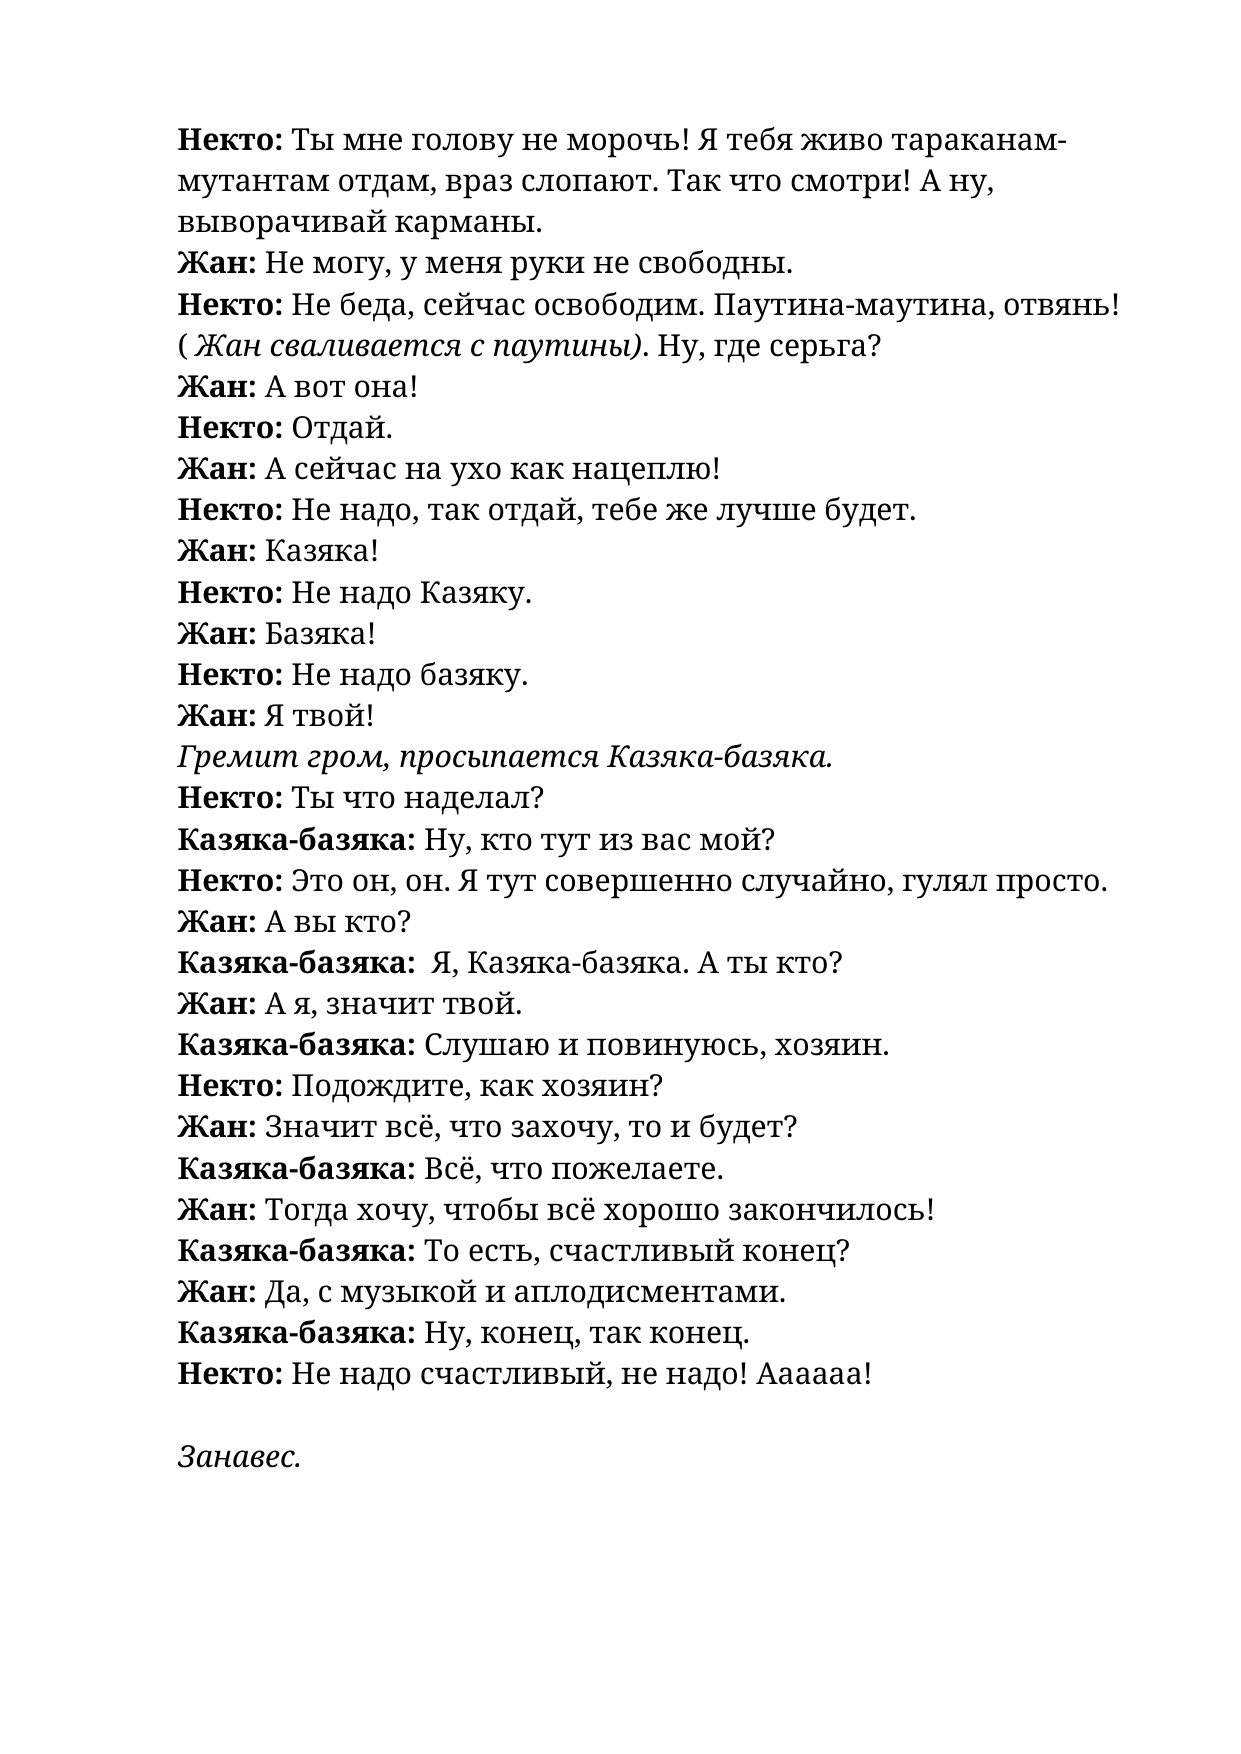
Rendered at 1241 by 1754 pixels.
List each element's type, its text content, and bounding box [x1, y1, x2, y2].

text Некто: Не надо Казяку. [177, 571, 1152, 612]
text Казяка-базяка: Я, Казяка-базяка. А ты кто? [177, 941, 1152, 982]
text Жан: Не могу, у меня руки не свободны. [177, 242, 1152, 283]
text Некто: Это он, он. Я тут совершенно случайно, гулял просто. [177, 859, 1152, 900]
text Гремит гром, просыпается Казяка-базяка. [177, 735, 1152, 776]
text Жан: Значит всё, что захочу, то и будет? [177, 1106, 1152, 1147]
text Занавес. [177, 1435, 1152, 1476]
text Жан: Базяка! [177, 612, 1152, 653]
text Жан: Я твой! [177, 694, 1152, 735]
text Некто: Не надо базяку. [177, 653, 1152, 694]
text Некто: Не надо, так отдай, тебе же лучше будет. [177, 488, 1152, 529]
text Жан: А сейчас на ухо как нацеплю! [177, 447, 1152, 488]
text Некто: Не надо счастливый, не надо! Аааааа! [177, 1352, 1152, 1394]
text Некто: Отдай. [177, 406, 1152, 447]
text Казяка-базяка: Ну, кто тут из вас мой? [177, 818, 1152, 859]
text Некто: Не беда, сейчас освободим. Паутина-маутина, отвянь! ( Жан сваливается с паутины). Ну, где серьга? [177, 283, 1152, 365]
text Некто: Ты мне голову не морочь! Я тебя живо тараканам-мутантам отдам, враз слопают. Так что смотри! А ну, выворачивай карманы. [177, 118, 1152, 242]
text Жан: А я, значит твой. [177, 982, 1152, 1023]
text Казяка-базяка: Ну, конец, так конец. [177, 1311, 1152, 1352]
text Некто: Подождите, как хозяин? [177, 1064, 1152, 1106]
text Казяка-базяка: То есть, счастливый конец? [177, 1229, 1152, 1270]
text Казяка-базяка: Слушаю и повинуюсь, хозяин. [177, 1023, 1152, 1064]
text Жан: Казяка! [177, 529, 1152, 571]
text Жан: Тогда хочу, чтобы всё хорошо закончилось! [177, 1188, 1152, 1229]
text Жан: А вы кто? [177, 900, 1152, 941]
text Жан: Да, с музыкой и аплодисментами. [177, 1270, 1152, 1311]
text Некто: Ты что наделал? [177, 776, 1152, 818]
text Казяка-базяка: Всё, что пожелаете. [177, 1147, 1152, 1188]
text Жан: А вот она! [177, 365, 1152, 406]
